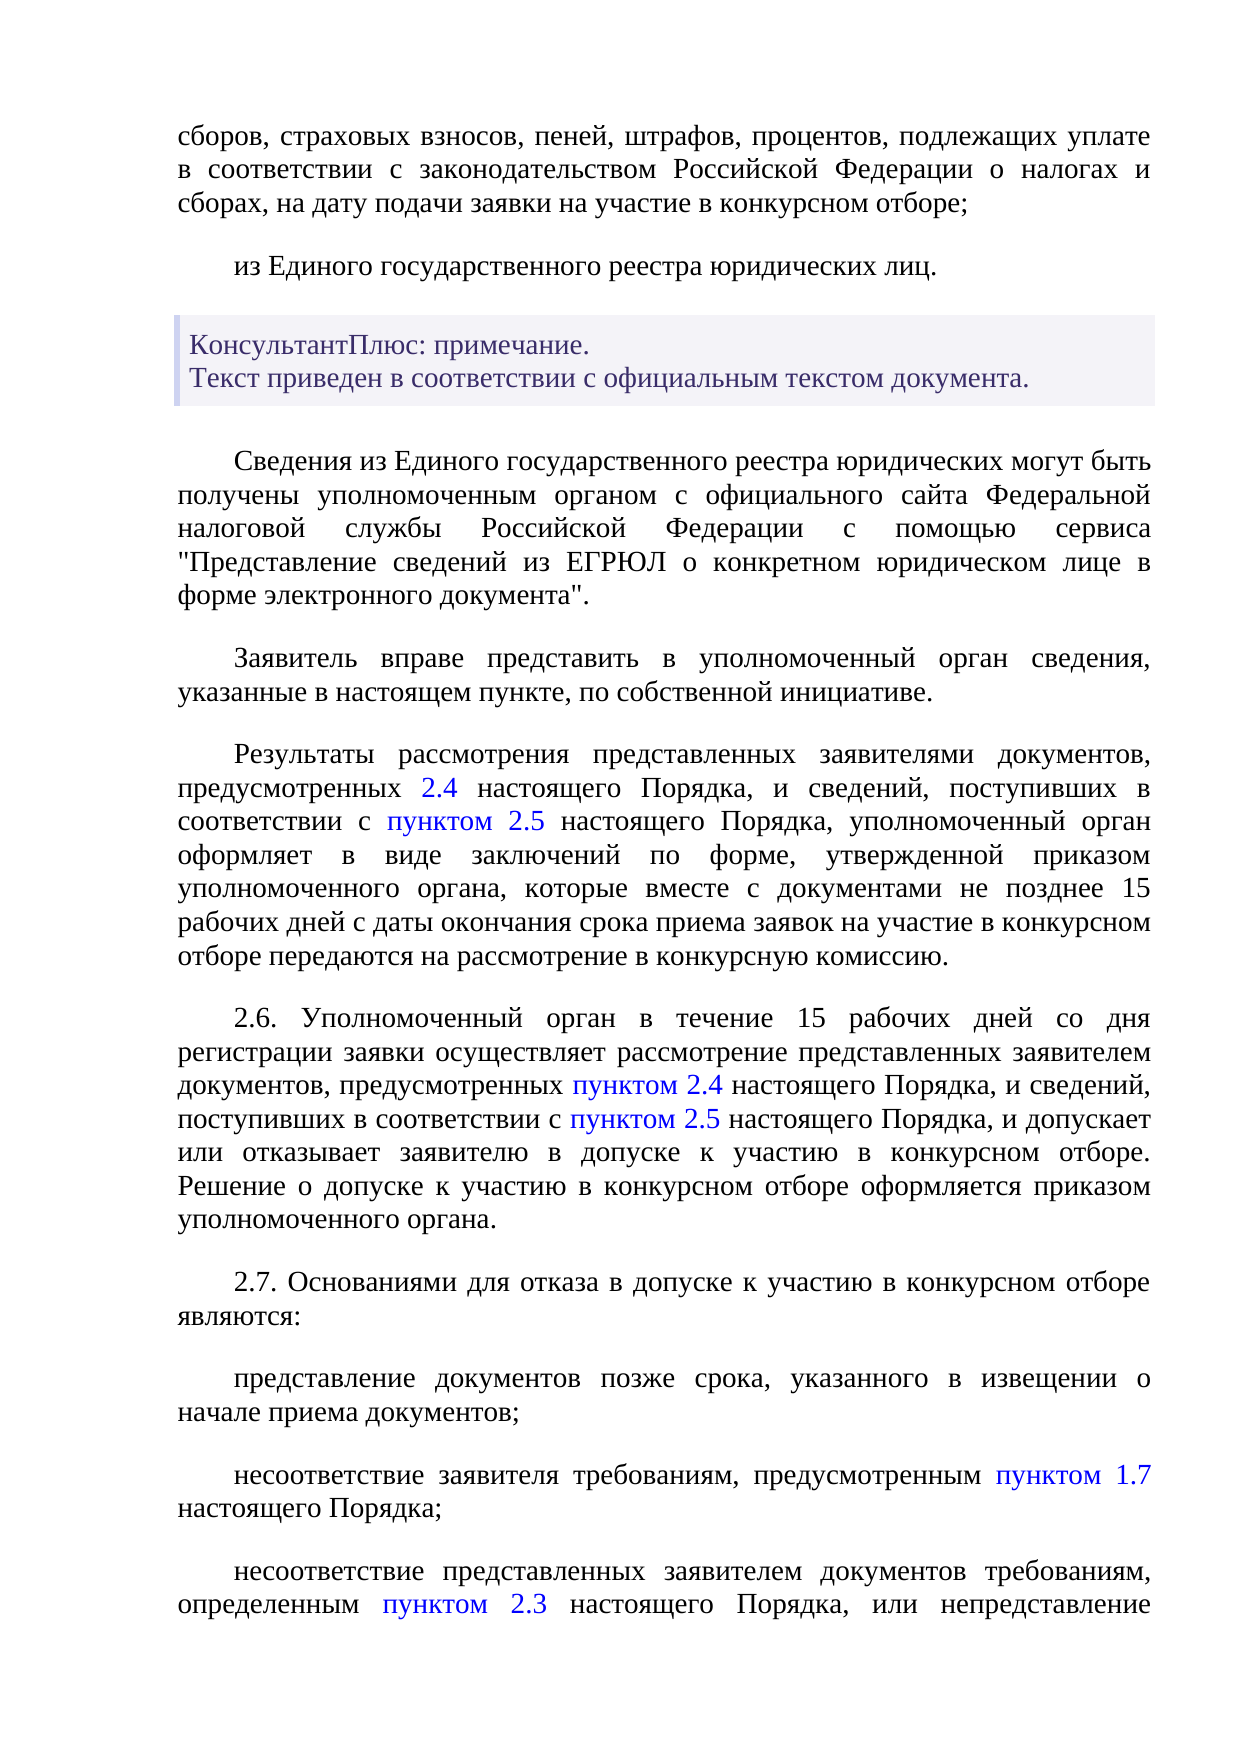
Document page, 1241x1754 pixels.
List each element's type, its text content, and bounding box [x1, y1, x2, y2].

text 2.6. Уполномоченный орган в течение 15 рабочих дней со дня регистрации заявки осуществляет рассмотрение представленных заявителем документов, предусмотренных пунктом 2.4 настоящего Порядка, и сведений, поступивших в соответствии с пунктом 2.5 настоящего Порядка, и допускает или отказывает заявителю в допуске к участию в конкурсном отборе. Решение о допуске к участию в конкурсном отборе оформляется приказом уполномоченного органа. [177, 1000, 1152, 1235]
text Сведения из Единого государственного реестра юридических могут быть получены уполномоченным органом с официального сайта Федеральной налоговой службы Российской Федерации с помощью сервиса "Представление сведений из ЕГРЮЛ о конкретном юридическом лице в форме электронного документа". [177, 443, 1152, 611]
text несоответствие заявителя требованиям, предусмотренным пунктом 1.7 настоящего Порядка; [177, 1457, 1152, 1524]
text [177, 1553, 1152, 1620]
text представление документов позже срока, указанного в извещении о начале приема документов; [177, 1361, 1152, 1428]
table_header КонсультантПлюс: примечание. Текст приведен в соответствии с официальным текстом документа. [180, 315, 1149, 406]
text Результаты рассмотрения представленных заявителями документов, предусмотренных 2.4 настоящего Порядка, и сведений, поступивших в соответствии с пунктом 2.5 настоящего Порядка, уполномоченный орган оформляет в виде заключений по форме, утвержденной приказом уполномоченного органа, которые вместе с документами не позднее 15 рабочих дней с даты окончания срока приема заявок на участие в конкурсном отборе передаются на рассмотрение в конкурсную комиссию. [177, 736, 1152, 971]
text Заявитель вправе представить в уполномоченный орган сведения, указанные в настоящем пункте, по собственной инициативе. [177, 640, 1152, 707]
text из Единого государственного реестра юридических лиц. [177, 248, 1152, 281]
text 2.7. Основаниями для отказа в допуске к участию в конкурсном отборе являются: [177, 1264, 1152, 1331]
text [177, 118, 1152, 219]
